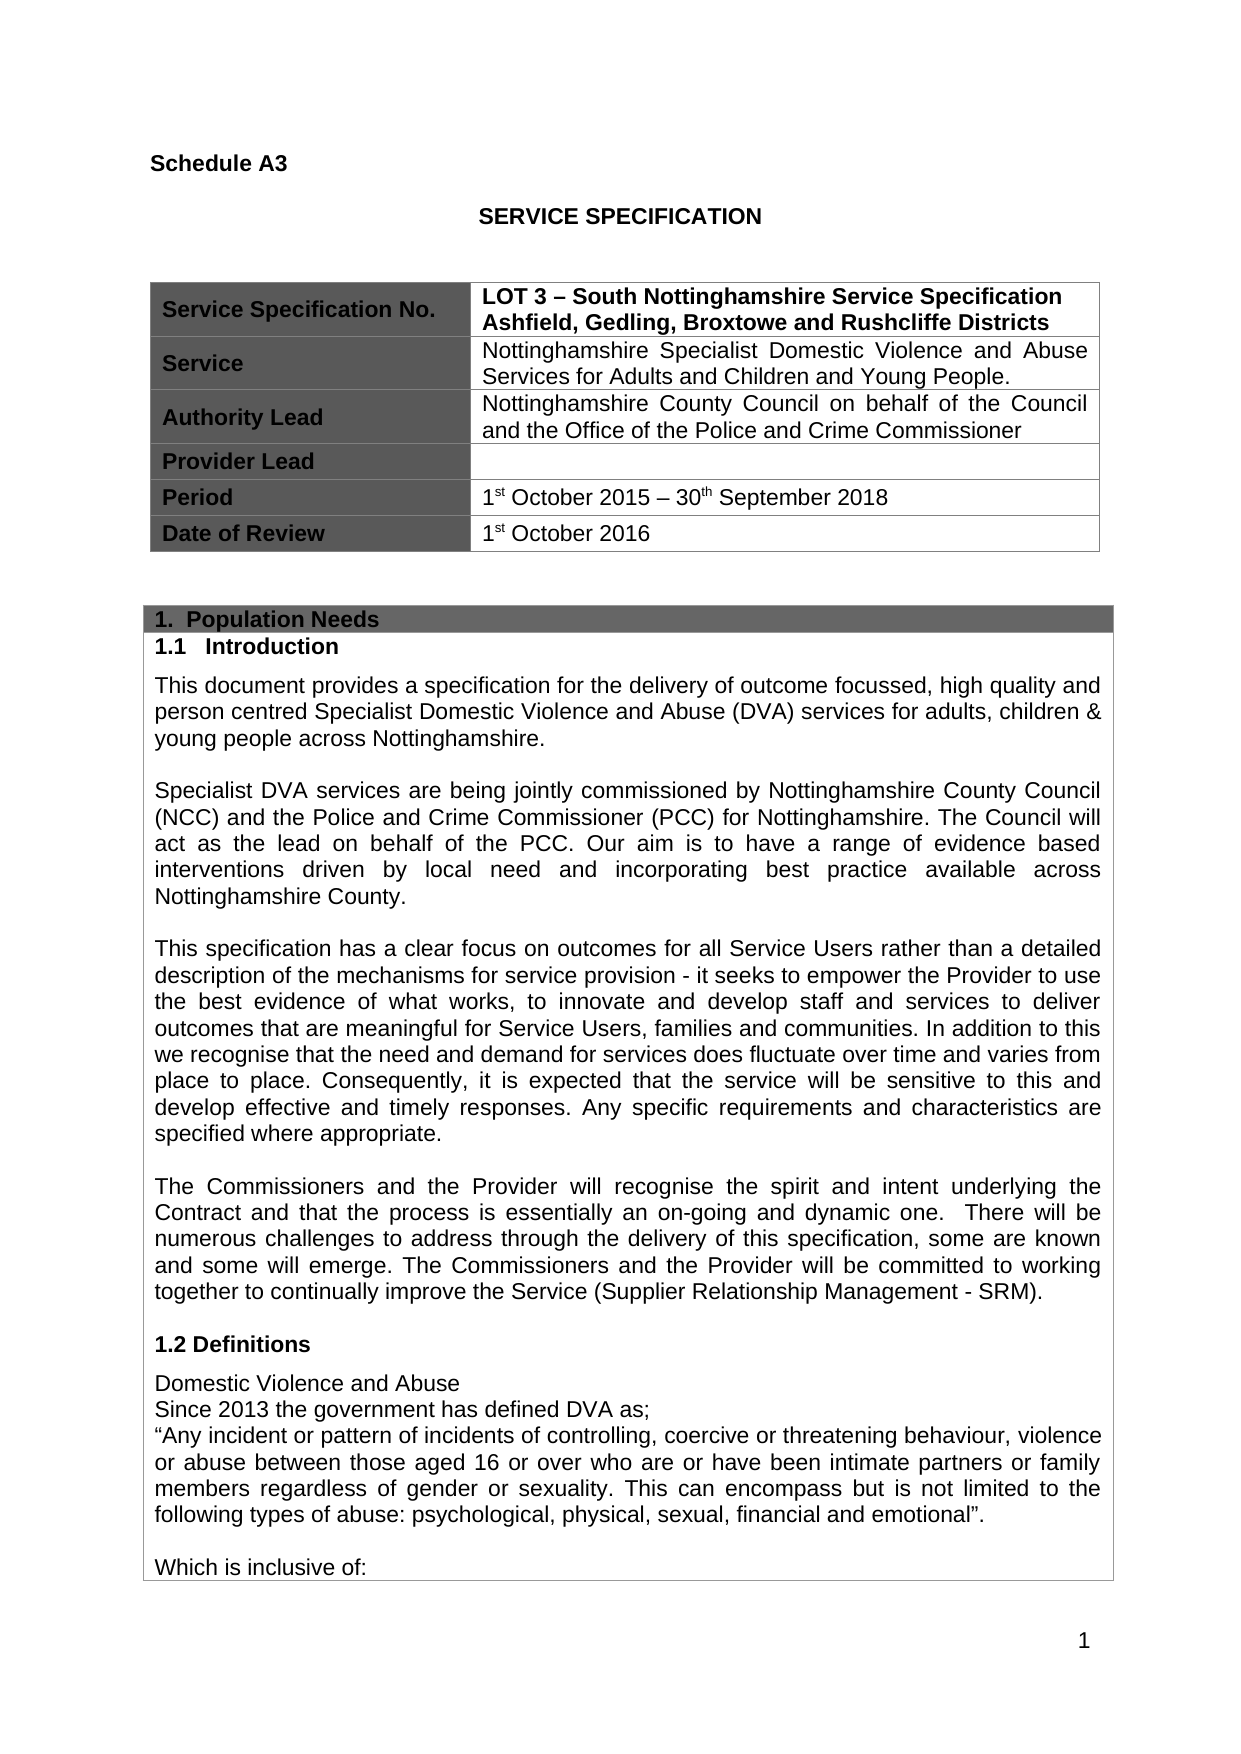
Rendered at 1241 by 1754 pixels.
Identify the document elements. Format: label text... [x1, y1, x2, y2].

table_cell Service [151, 337, 470, 389]
text SERVICE SPECIFICATION [150, 203, 1090, 229]
table_cell Date of Review [151, 516, 470, 551]
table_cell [144, 633, 1113, 1580]
table_cell Nottinghamshire Specialist Domestic Violence and Abuse Services for Adults and Children and Young People. [471, 337, 1099, 389]
table_cell [471, 444, 1099, 479]
table_cell 1st October 2015 – 30th September 2018 [471, 480, 1099, 515]
text Schedule A3 [150, 150, 1090, 176]
table_header LOT 3 – South Nottinghamshire Service Specification Ashfield, Gedling, Broxtowe and Rushcliffe Districts [471, 283, 1099, 336]
table_header 1. Population Needs [144, 606, 1113, 632]
table_cell Period [151, 480, 470, 515]
table_cell Authority Lead [151, 390, 470, 443]
table_cell Provider Lead [151, 444, 470, 479]
table_cell 1st October 2016 [471, 516, 1099, 551]
table_header Service Specification No. [151, 283, 470, 336]
table_cell Nottinghamshire County Council on behalf of the Council and the Office of the Police and Crime Commissioner [471, 390, 1099, 443]
